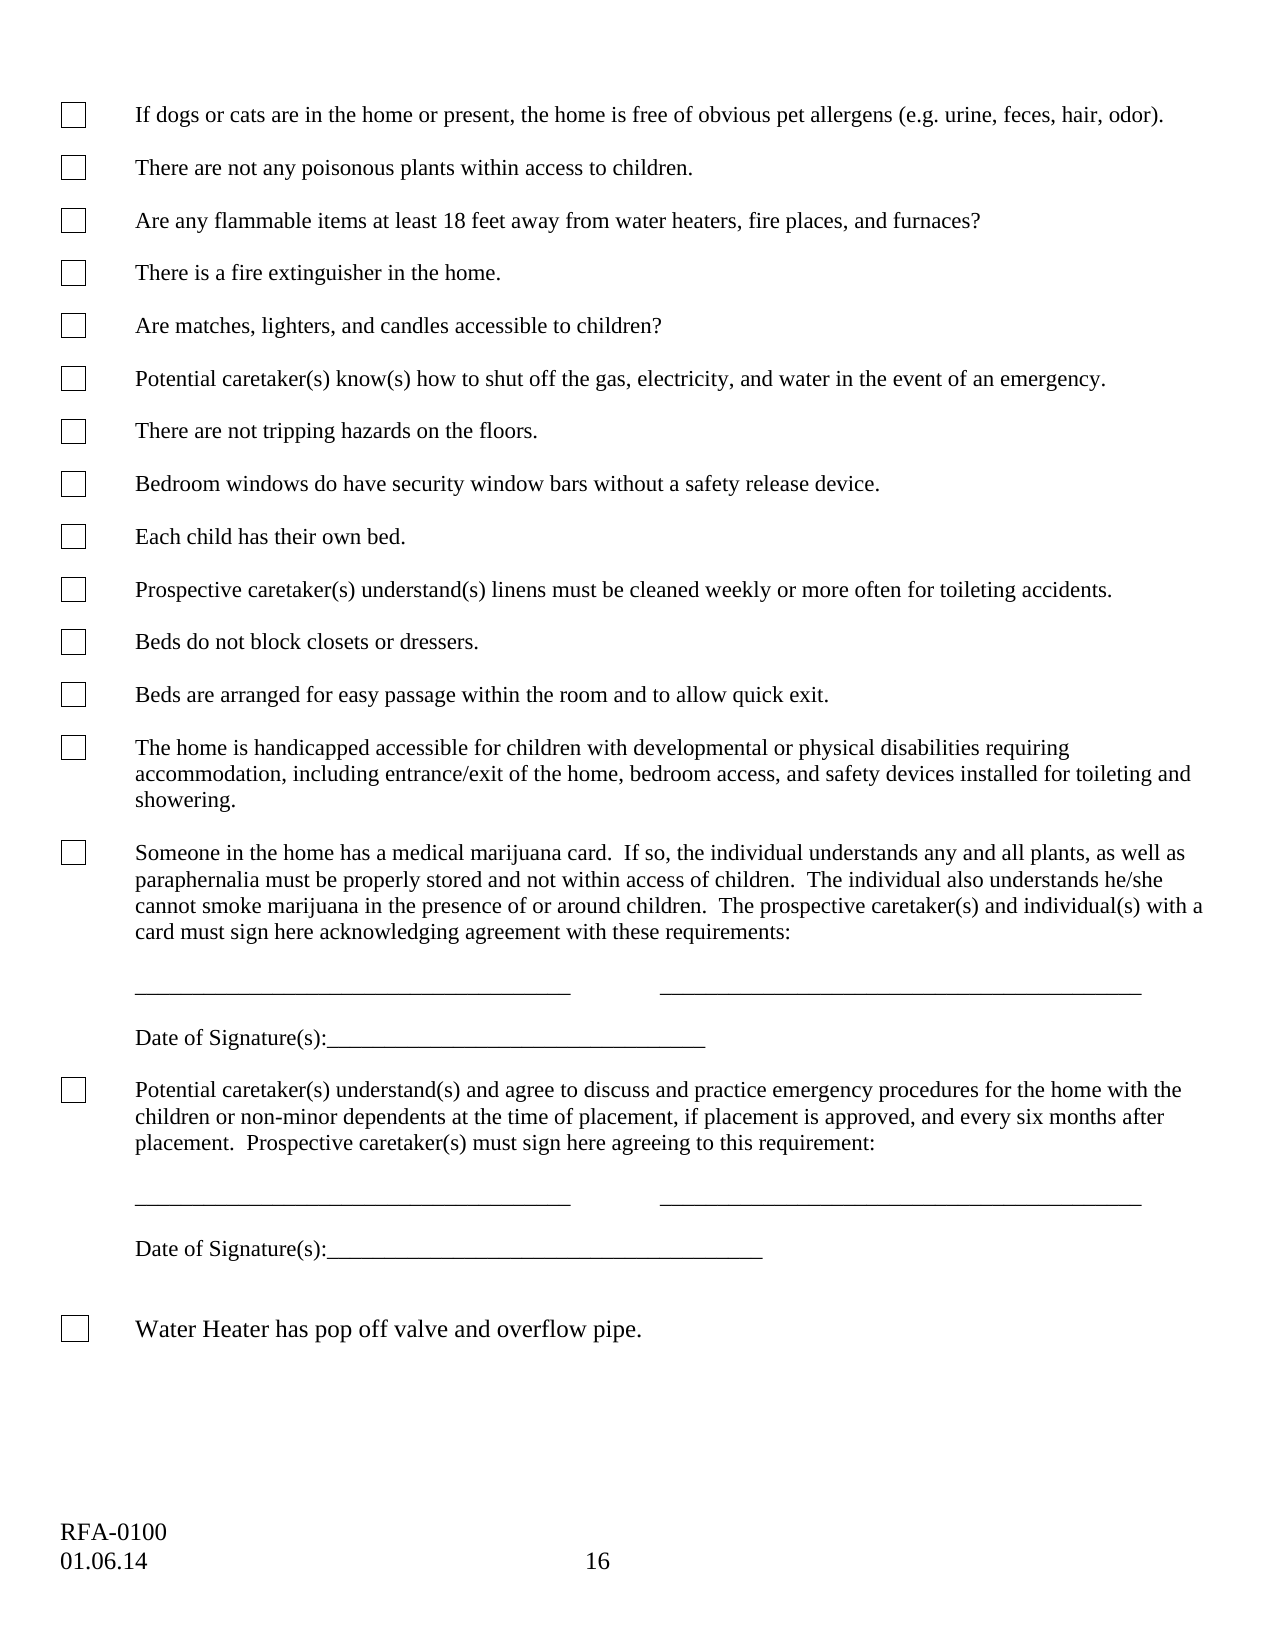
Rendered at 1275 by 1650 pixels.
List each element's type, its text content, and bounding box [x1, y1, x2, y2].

text accommodation, including entrance/exit of the home, bedroom access, and safety devices installed for toileting and [60, 760, 1215, 787]
text Beds are arranged for easy passage within the room and to allow quick exit. [60, 681, 1215, 707]
text placement. Prospective caretaker(s) must sign here agreeing to this requirement: [60, 1129, 1215, 1156]
text Date of Signature(s):______________________________________ [60, 1234, 1215, 1261]
text Are matches, lighters, and candles accessible to children? [60, 312, 1215, 338]
text There is a fire extinguisher in the home. [60, 259, 1215, 286]
text ______________________________________ __________________________________________ [60, 971, 1215, 997]
text There are not any poisonous plants within access to children. [60, 154, 1215, 180]
text Potential caretaker(s) understand(s) and agree to discuss and practice emergency procedures for the home with the [60, 1076, 1215, 1103]
text card must sign here acknowledging agreement with these requirements: [60, 918, 1215, 945]
text There are not tripping hazards on the floors. [60, 418, 1215, 444]
text Each child has their own bed. [60, 523, 1215, 549]
text Prospective caretaker(s) understand(s) linens must be cleaned weekly or more often for toileting accidents. [60, 576, 1215, 602]
text ______________________________________ __________________________________________ [60, 1182, 1215, 1208]
text Are any flammable items at least 18 feet away from water heaters, fire places, and furnaces? [60, 207, 1215, 233]
text paraphernalia must be properly stored and not within access of children. The individual also understands he/she [60, 866, 1215, 892]
text showering. [60, 787, 1215, 813]
text Date of Signature(s):_________________________________ [60, 1024, 1215, 1050]
text Someone in the home has a medical marijuana card. If so, the individual understands any and all plants, as well as [60, 839, 1215, 866]
text Beds do not block closets or dressers. [60, 628, 1215, 655]
text If dogs or cats are in the home or present, the home is free of obvious pet allergens (e.g. urine, feces, hair, odor). [60, 101, 1215, 128]
text Bedroom windows do have security window bars without a safety release device. [60, 470, 1215, 497]
text children or non-minor dependents at the time of placement, if placement is approved, and every six months after [60, 1103, 1215, 1129]
text The home is handicapped accessible for children with developmental or physical disabilities requiring [60, 734, 1215, 760]
text Potential caretaker(s) know(s) how to shut off the gas, electricity, and water in the event of an emergency. [60, 365, 1215, 391]
text Water Heater has pop off valve and overflow pipe. [60, 1314, 1215, 1342]
text cannot smoke marijuana in the presence of or around children. The prospective caretaker(s) and individual(s) with a [60, 892, 1215, 918]
